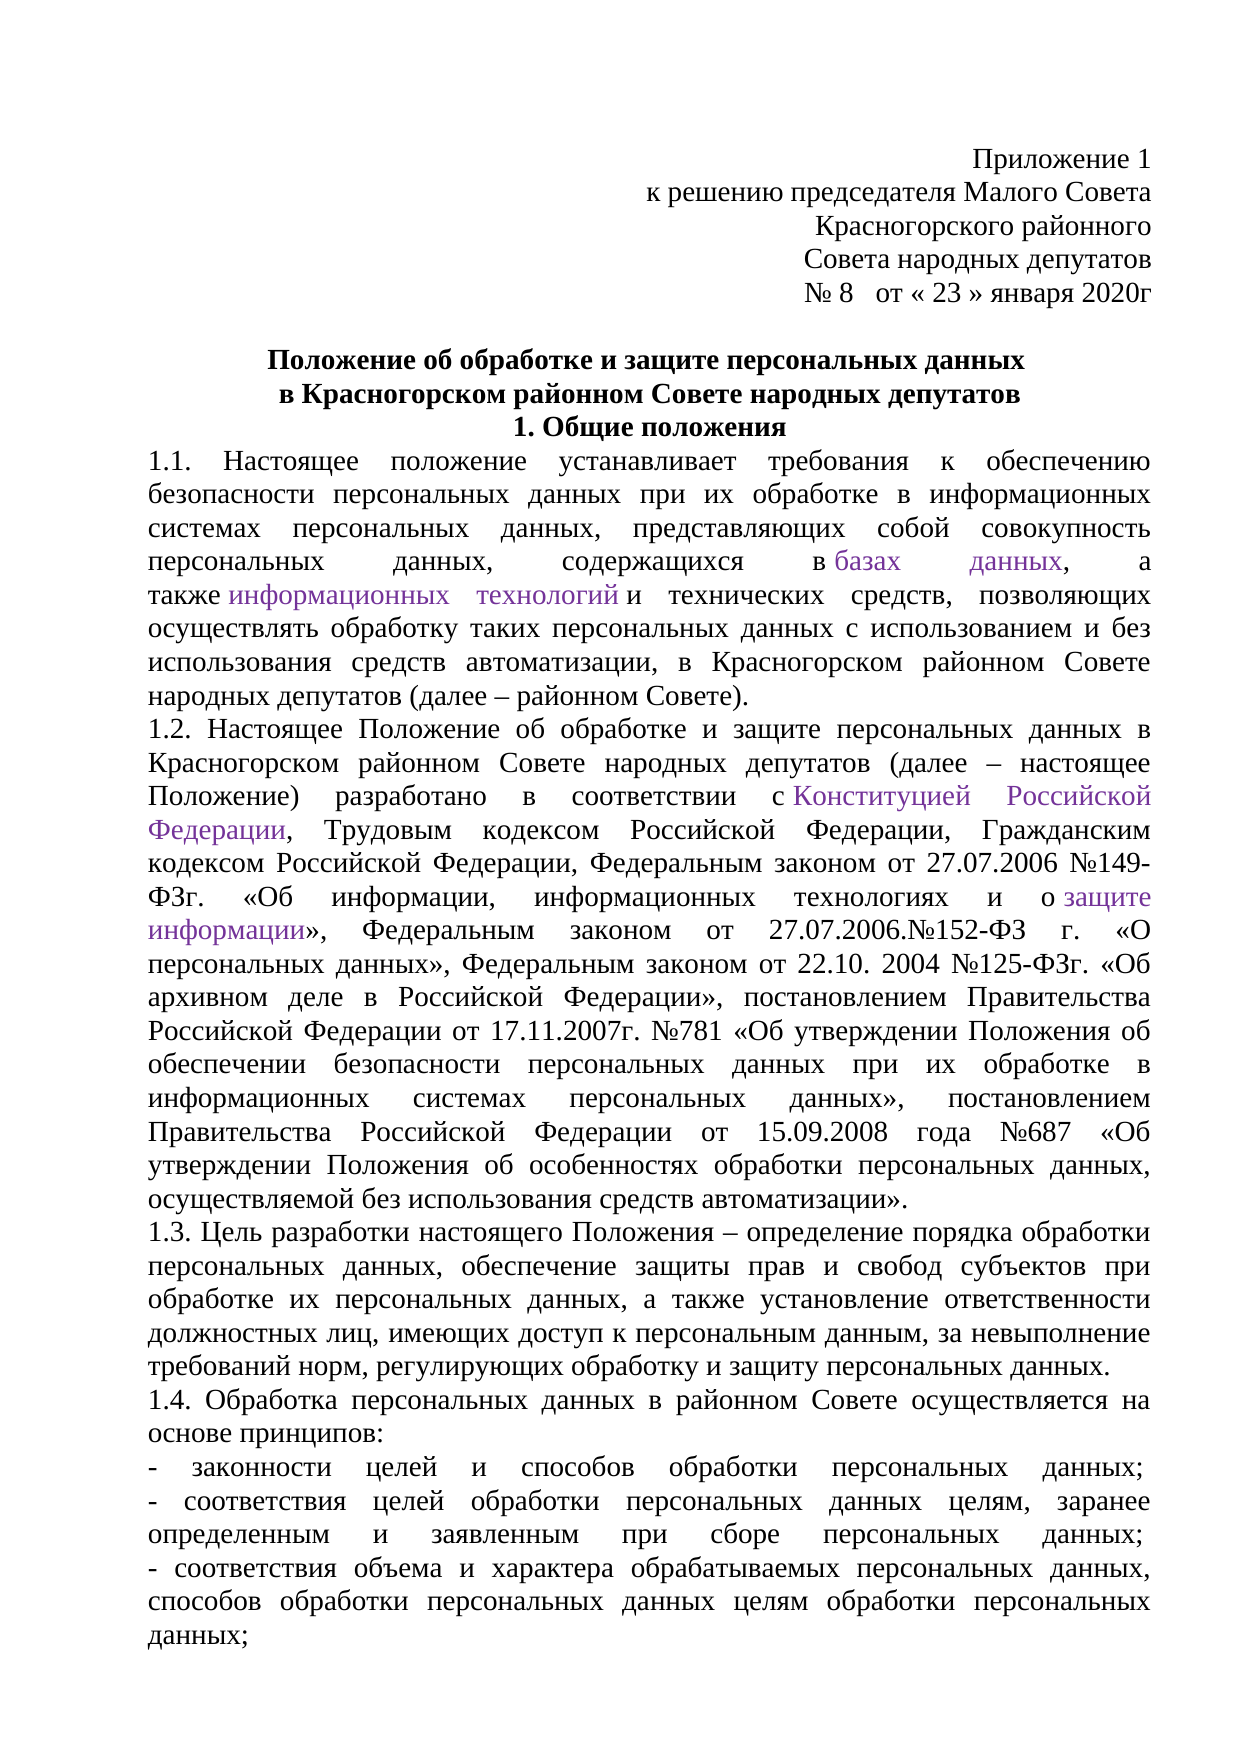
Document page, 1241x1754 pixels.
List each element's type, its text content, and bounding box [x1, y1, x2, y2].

text к решению председателя Малого Совета [148, 174, 1152, 208]
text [148, 1449, 1152, 1650]
text 1.4. Обработка персональных данных в районном Совете осуществляется на основе принципов: [148, 1382, 1152, 1449]
text № 8 от « 23 » января 2020г [148, 275, 1152, 309]
text 1.2. Настоящее Положение об обработке и защите персональных данных в Красногорском районном Совете народных депутатов (далее – настоящее Положение) разработано в соответствии с Конституцией Российской Федерации, Трудовым кодексом Российской Федерации, Гражданским кодексом Российской Федерации, Федеральным законом от 27.07.2006 №149-ФЗг. «Об информации, информационных технологиях и о защите информации», Федеральным законом от 27.07.2006.№152-ФЗ г. «О персональных данных», Федеральным законом от 22.10. 2004 №125-ФЗг. «Об архивном деле в Российской Федерации», постановлением Правительства Российской Федерации от 17.11.2007г. №781 «Об утверждении Положения об обеспечении безопасности персональных данных при их обработке в информационных системах персональных данных», постановлением Правительства Российской Федерации от 15.09.2008 года №687 «Об утверждении Положения об особенностях обработки персональных данных, осуществляемой без использования средств автоматизации». [148, 711, 1152, 1214]
text Совета народных депутатов [148, 242, 1152, 275]
text 1.3. Цель разработки настоящего Положения – определение порядка обработки персональных данных, обеспечение защиты прав и свобод субъектов при обработке их персональных данных, а также установление ответственности должностных лиц, имеющих доступ к персональным данным, за невыполнение требований норм, регулирующих обработку и защиту персональных данных. [148, 1214, 1152, 1382]
text 1. Общие положения [148, 409, 1152, 443]
text Красногорского районного [148, 208, 1152, 242]
text Положение об обработке и защите персональных данных в Красногорском районном Совете народных депутатов [148, 342, 1152, 409]
text Приложение 1 [148, 141, 1152, 174]
text 1.1. Настоящее положение устанавливает требования к обеспечению безопасности персональных данных при их обработке в информационных системах персональных данных, представляющих собой совокупность персональных данных, содержащихся в базах данных, а также информационных технологий и технических средств, позволяющих осуществлять обработку таких персональных данных с использованием и без использования средств автоматизации, в Красногорском районном Совете народных депутатов (далее – районном Совете). [148, 443, 1152, 711]
